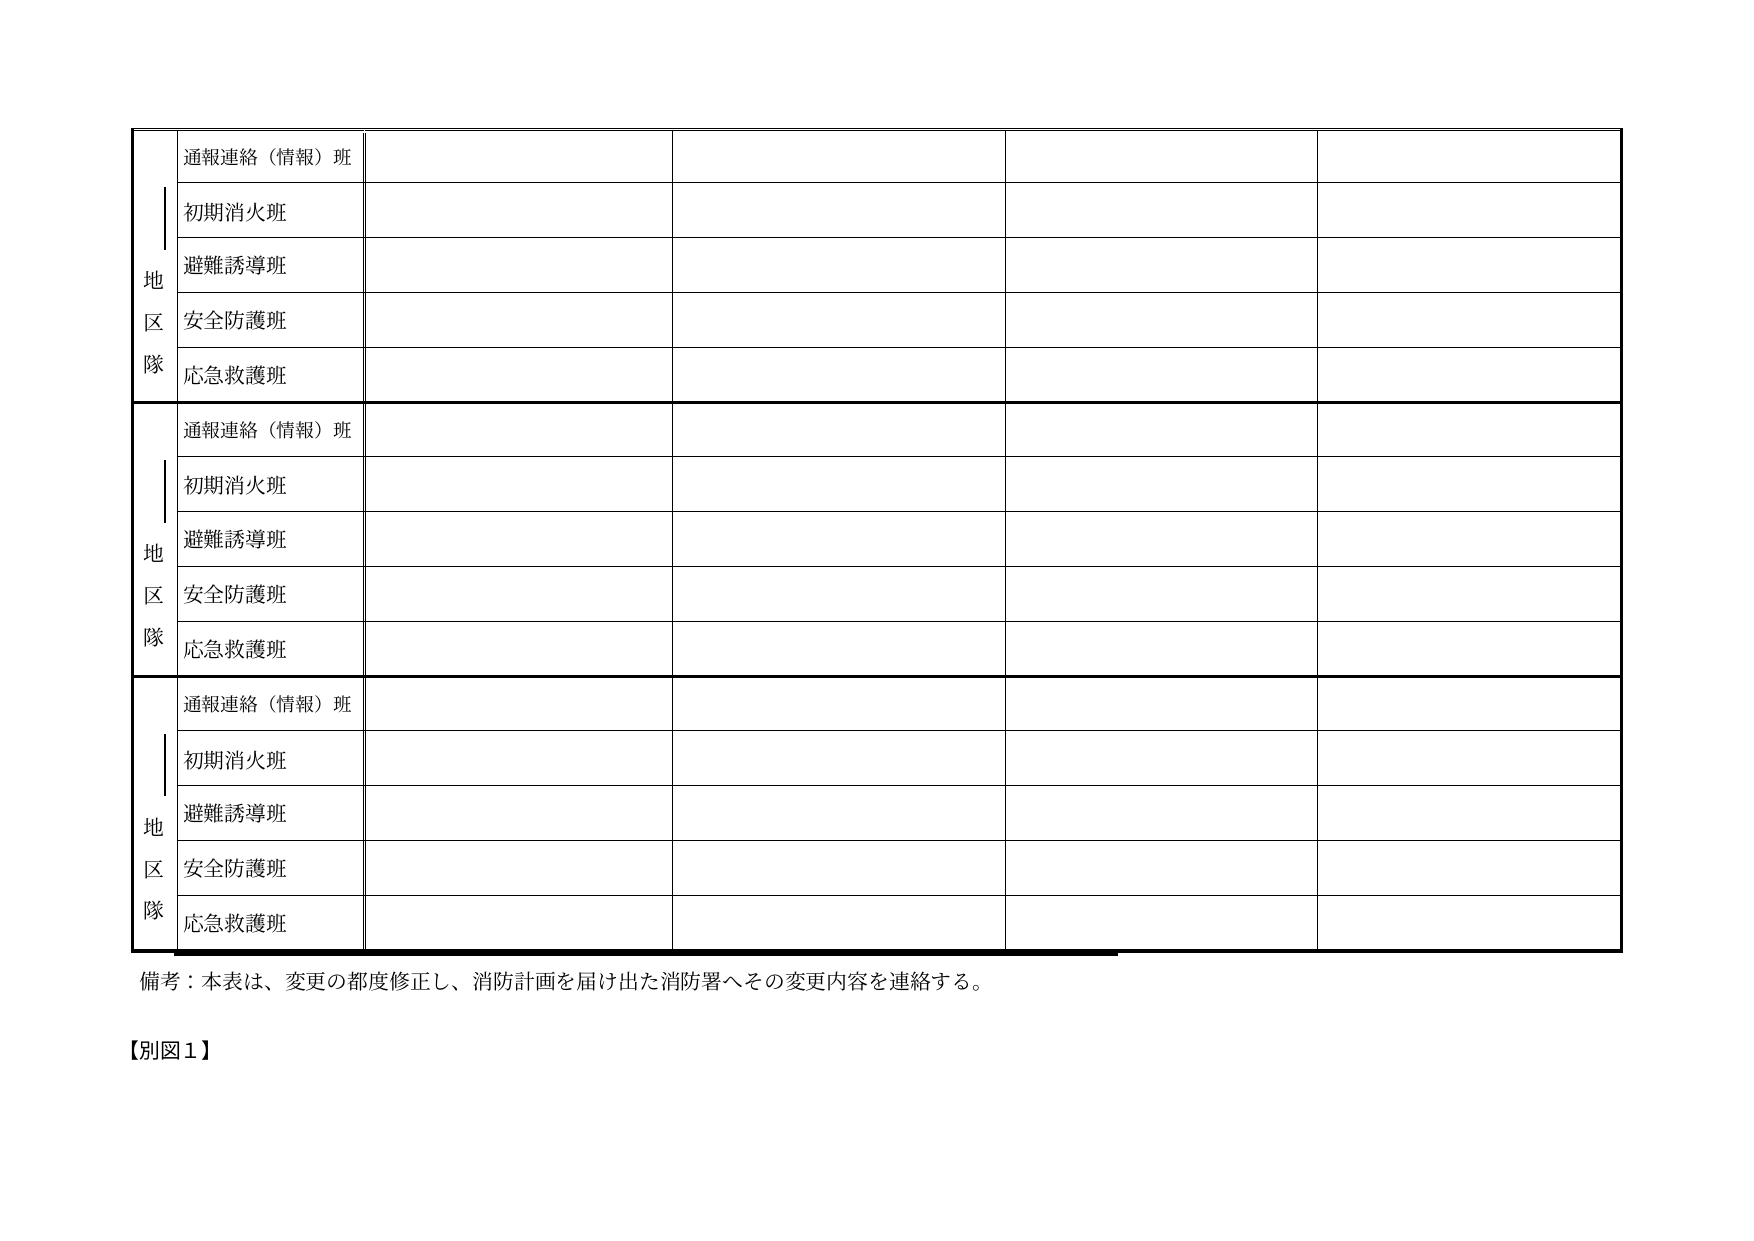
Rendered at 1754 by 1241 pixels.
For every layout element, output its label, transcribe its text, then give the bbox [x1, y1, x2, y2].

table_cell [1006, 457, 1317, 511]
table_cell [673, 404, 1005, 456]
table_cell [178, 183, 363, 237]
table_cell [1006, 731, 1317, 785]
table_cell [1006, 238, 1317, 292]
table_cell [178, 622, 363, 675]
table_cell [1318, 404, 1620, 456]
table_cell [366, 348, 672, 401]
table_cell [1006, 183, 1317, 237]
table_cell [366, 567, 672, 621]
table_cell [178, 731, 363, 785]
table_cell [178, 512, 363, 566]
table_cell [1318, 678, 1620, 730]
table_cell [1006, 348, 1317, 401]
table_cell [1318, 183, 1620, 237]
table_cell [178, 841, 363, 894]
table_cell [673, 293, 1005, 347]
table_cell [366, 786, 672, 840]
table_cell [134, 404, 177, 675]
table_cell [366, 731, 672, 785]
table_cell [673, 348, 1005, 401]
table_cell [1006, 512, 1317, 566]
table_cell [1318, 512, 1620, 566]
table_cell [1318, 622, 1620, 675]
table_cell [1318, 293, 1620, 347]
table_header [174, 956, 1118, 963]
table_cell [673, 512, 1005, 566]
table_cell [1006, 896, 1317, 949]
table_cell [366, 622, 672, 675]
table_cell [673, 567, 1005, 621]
text 備考：本表は、変更の都度修正し、消防計画を届け出た消防署へその変更内容を連絡する。 [118, 963, 1636, 997]
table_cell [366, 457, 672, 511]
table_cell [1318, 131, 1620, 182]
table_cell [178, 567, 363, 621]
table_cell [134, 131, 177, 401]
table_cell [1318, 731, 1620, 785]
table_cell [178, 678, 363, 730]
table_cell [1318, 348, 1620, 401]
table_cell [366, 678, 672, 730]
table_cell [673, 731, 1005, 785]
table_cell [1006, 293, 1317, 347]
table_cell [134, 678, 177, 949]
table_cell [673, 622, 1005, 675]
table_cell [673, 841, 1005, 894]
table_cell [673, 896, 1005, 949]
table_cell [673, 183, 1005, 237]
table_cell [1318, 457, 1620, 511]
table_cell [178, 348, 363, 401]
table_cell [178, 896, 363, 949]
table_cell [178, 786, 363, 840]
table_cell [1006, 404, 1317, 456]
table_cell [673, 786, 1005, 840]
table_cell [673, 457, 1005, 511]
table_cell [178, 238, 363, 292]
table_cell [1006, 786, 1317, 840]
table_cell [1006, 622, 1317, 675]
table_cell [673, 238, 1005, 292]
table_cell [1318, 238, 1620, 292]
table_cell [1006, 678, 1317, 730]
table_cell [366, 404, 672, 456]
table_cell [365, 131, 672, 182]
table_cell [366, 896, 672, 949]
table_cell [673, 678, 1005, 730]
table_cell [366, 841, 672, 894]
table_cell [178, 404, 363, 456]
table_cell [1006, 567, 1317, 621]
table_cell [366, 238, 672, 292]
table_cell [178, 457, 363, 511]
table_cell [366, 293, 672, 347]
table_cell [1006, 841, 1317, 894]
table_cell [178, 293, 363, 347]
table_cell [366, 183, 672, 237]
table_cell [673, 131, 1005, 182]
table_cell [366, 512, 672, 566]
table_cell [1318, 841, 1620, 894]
text 【別図１】 [118, 1032, 1636, 1067]
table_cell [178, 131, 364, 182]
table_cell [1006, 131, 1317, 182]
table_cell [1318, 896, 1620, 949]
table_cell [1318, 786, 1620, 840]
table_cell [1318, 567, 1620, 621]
